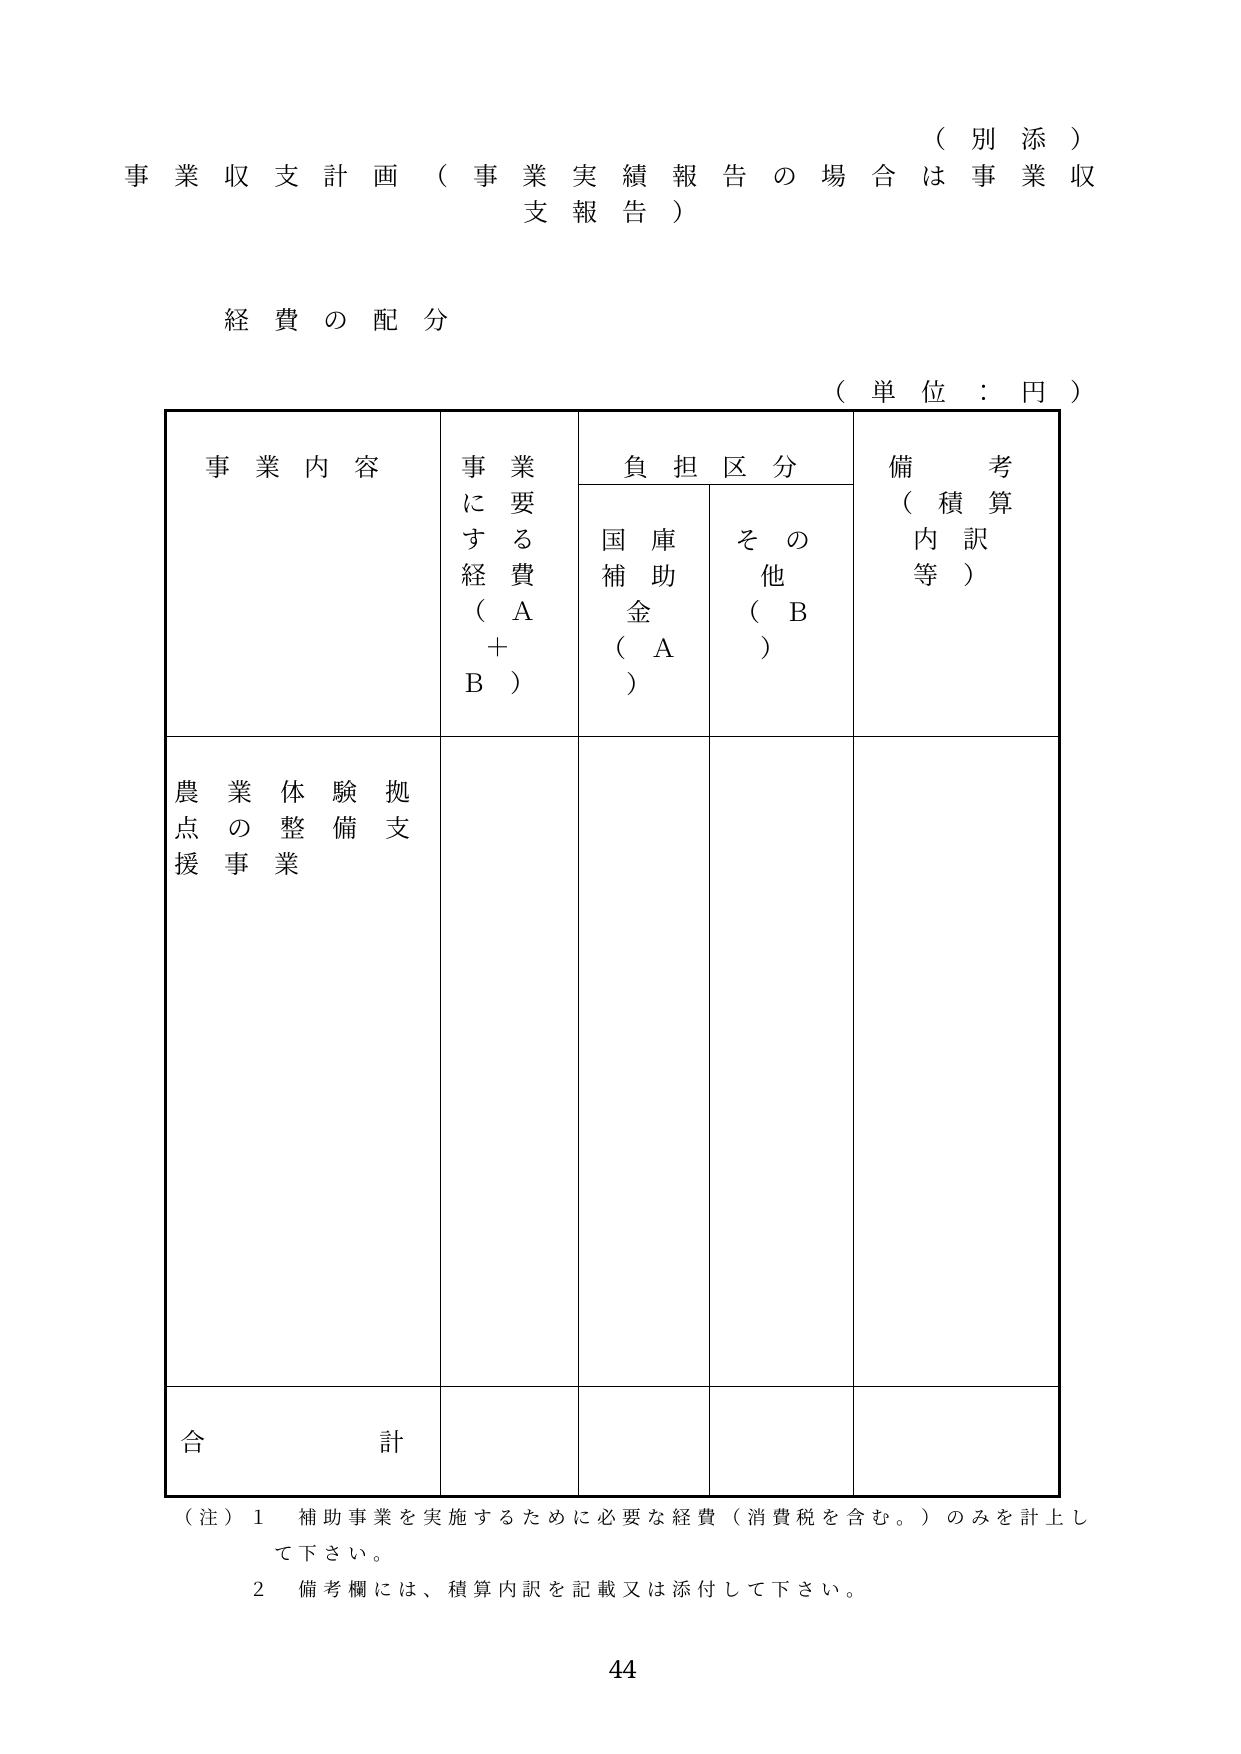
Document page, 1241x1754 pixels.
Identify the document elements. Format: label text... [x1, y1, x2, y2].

text 事業収支計画（事業実績報告の場合は事業収支報告） [124, 156, 1120, 228]
table_cell その他 （Ｂ） [710, 485, 853, 736]
table_cell [579, 737, 709, 1386]
table_cell [710, 737, 853, 1386]
table_header 事業内容 [167, 412, 440, 736]
table_header 負担区分 [579, 412, 853, 484]
text （単位：円） [124, 372, 1120, 408]
table_cell [854, 737, 1058, 1386]
table_cell [441, 1387, 578, 1495]
table_cell [441, 737, 578, 1386]
table_cell 農業体験拠点の整備支援事業 [167, 737, 440, 1386]
table_cell 国庫補助金 （Ａ） [579, 485, 709, 736]
table_header 備 考 （積算内訳等） [854, 412, 1058, 736]
text （別添） [124, 120, 1120, 156]
text 経費の配分 [124, 300, 1120, 336]
text ２ 備考欄には、積算内訳を記載又は添付して下さい。 [149, 1570, 1120, 1606]
table_cell 合 計 [167, 1387, 440, 1495]
table_header 事業に要する経費 （Ａ＋Ｂ） [441, 412, 578, 736]
table_cell [710, 1387, 853, 1495]
table_cell [579, 1387, 709, 1495]
text （注）１ 補助事業を実施するために必要な経費（消費税を含む。）のみを計上して下さい。 [171, 1498, 1097, 1570]
table_cell [854, 1387, 1058, 1495]
